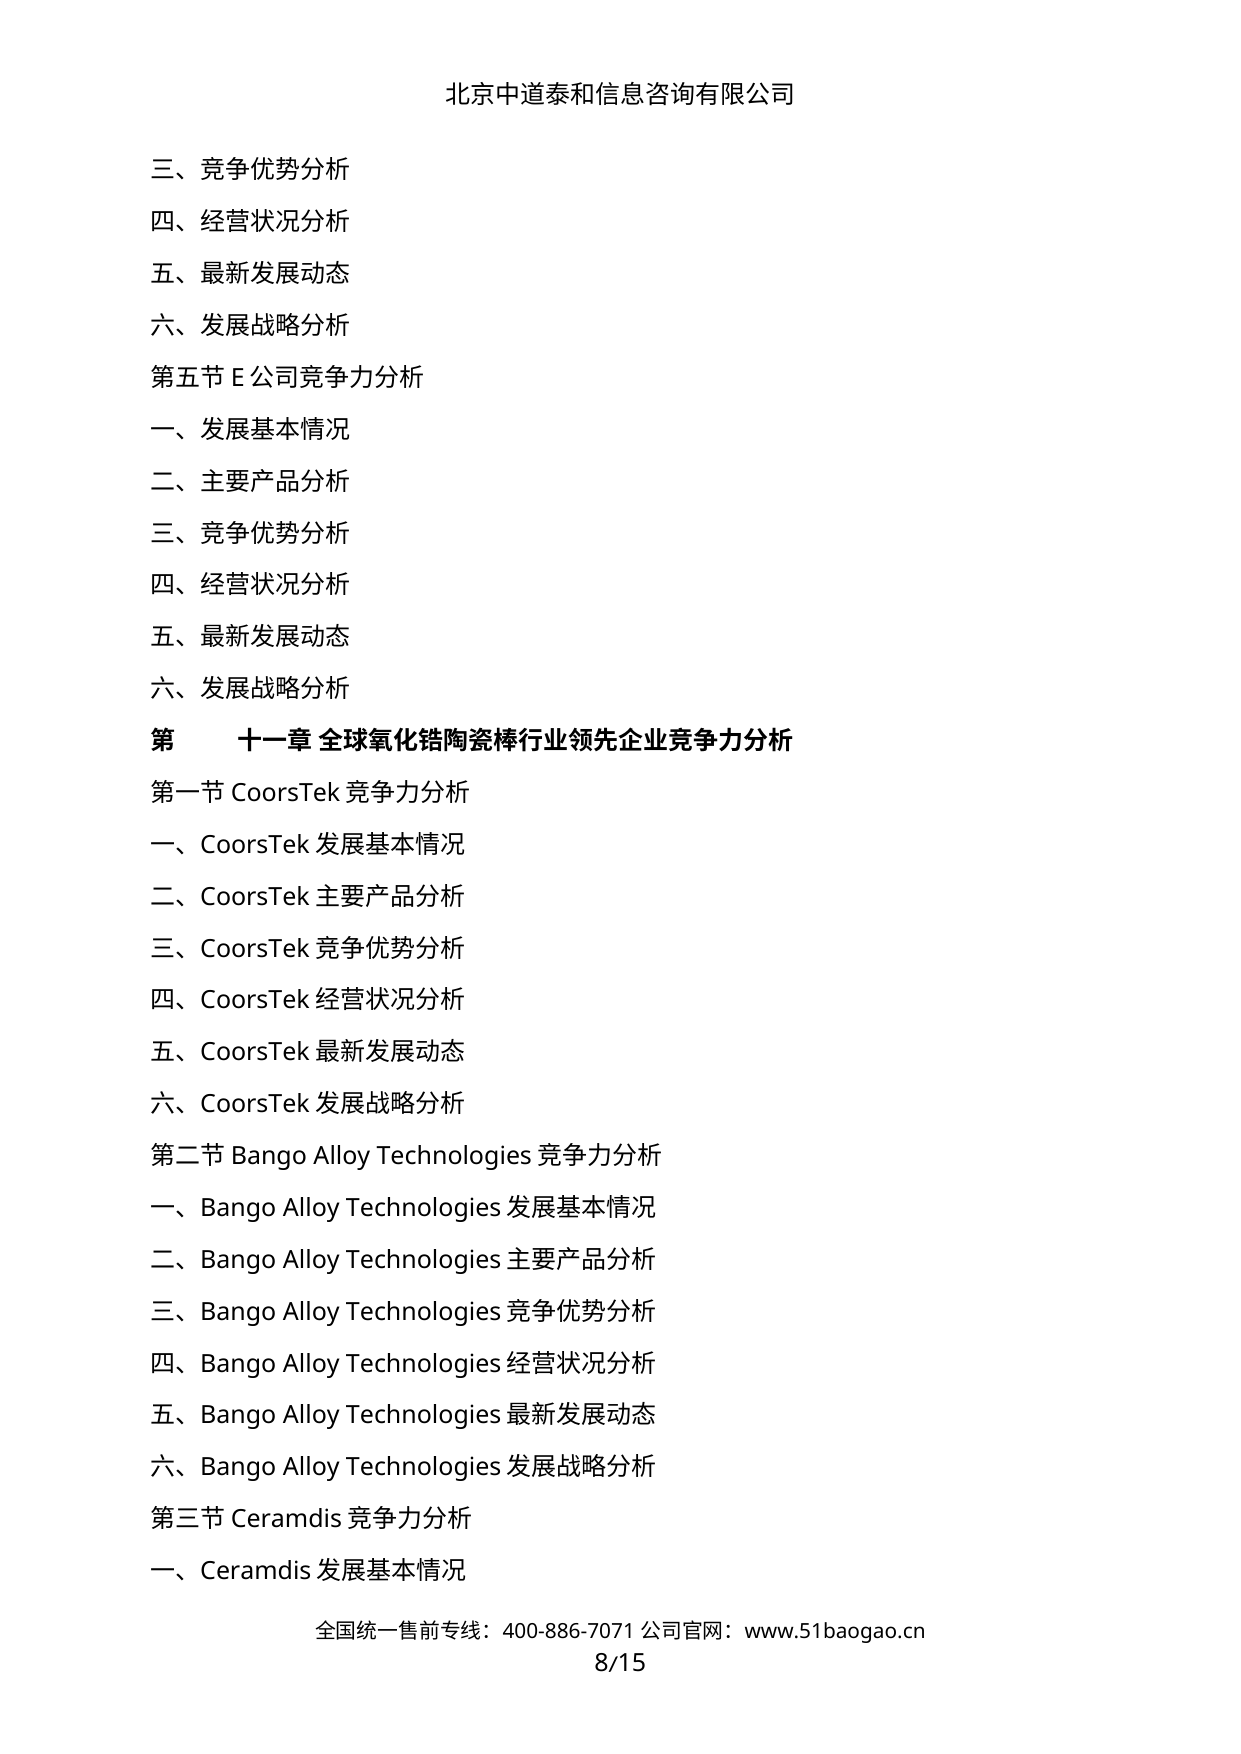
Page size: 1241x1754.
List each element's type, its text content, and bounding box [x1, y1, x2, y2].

text 三、竞争优势分析 [150, 513, 1090, 549]
text 四、CoorsTek经营状况分析 [150, 980, 1090, 1016]
text 二、CoorsTek主要产品分析 [150, 876, 1090, 912]
text 五、最新发展动态 [150, 254, 1090, 290]
text 第三节 Ceramdis竞争力分析 [150, 1499, 1090, 1535]
text 第一节 CoorsTek竞争力分析 [150, 772, 1090, 809]
text 三、竞争优势分析 [150, 150, 1090, 186]
text 五、最新发展动态 [150, 617, 1090, 653]
text 六、发展战略分析 [150, 669, 1090, 705]
text 五、Bango Alloy Technologies最新发展动态 [150, 1395, 1090, 1431]
text 第二节 Bango Alloy Technologies竞争力分析 [150, 1136, 1090, 1172]
text 一、CoorsTek发展基本情况 [150, 824, 1090, 861]
text 二、Bango Alloy Technologies主要产品分析 [150, 1239, 1090, 1276]
text 第五节 E公司竞争力分析 [150, 357, 1090, 394]
text 六、Bango Alloy Technologies发展战略分析 [150, 1447, 1090, 1483]
text 四、经营状况分析 [150, 565, 1090, 601]
text 六、发展战略分析 [150, 306, 1090, 342]
text 四、经营状况分析 [150, 202, 1090, 238]
text 五、CoorsTek最新发展动态 [150, 1032, 1090, 1068]
text 三、CoorsTek竞争优势分析 [150, 928, 1090, 964]
text 一、发展基本情况 [150, 409, 1090, 446]
text 第 十一章 全球氧化锆陶瓷棒行业领先企业竞争力分析 [150, 721, 1090, 757]
text 三、Bango Alloy Technologies竞争优势分析 [150, 1291, 1090, 1327]
text 一、Ceramdis发展基本情况 [150, 1551, 1090, 1587]
text 二、主要产品分析 [150, 461, 1090, 497]
text 六、CoorsTek发展战略分析 [150, 1084, 1090, 1120]
text 四、Bango Alloy Technologies经营状况分析 [150, 1343, 1090, 1379]
text 一、Bango Alloy Technologies发展基本情况 [150, 1187, 1090, 1224]
